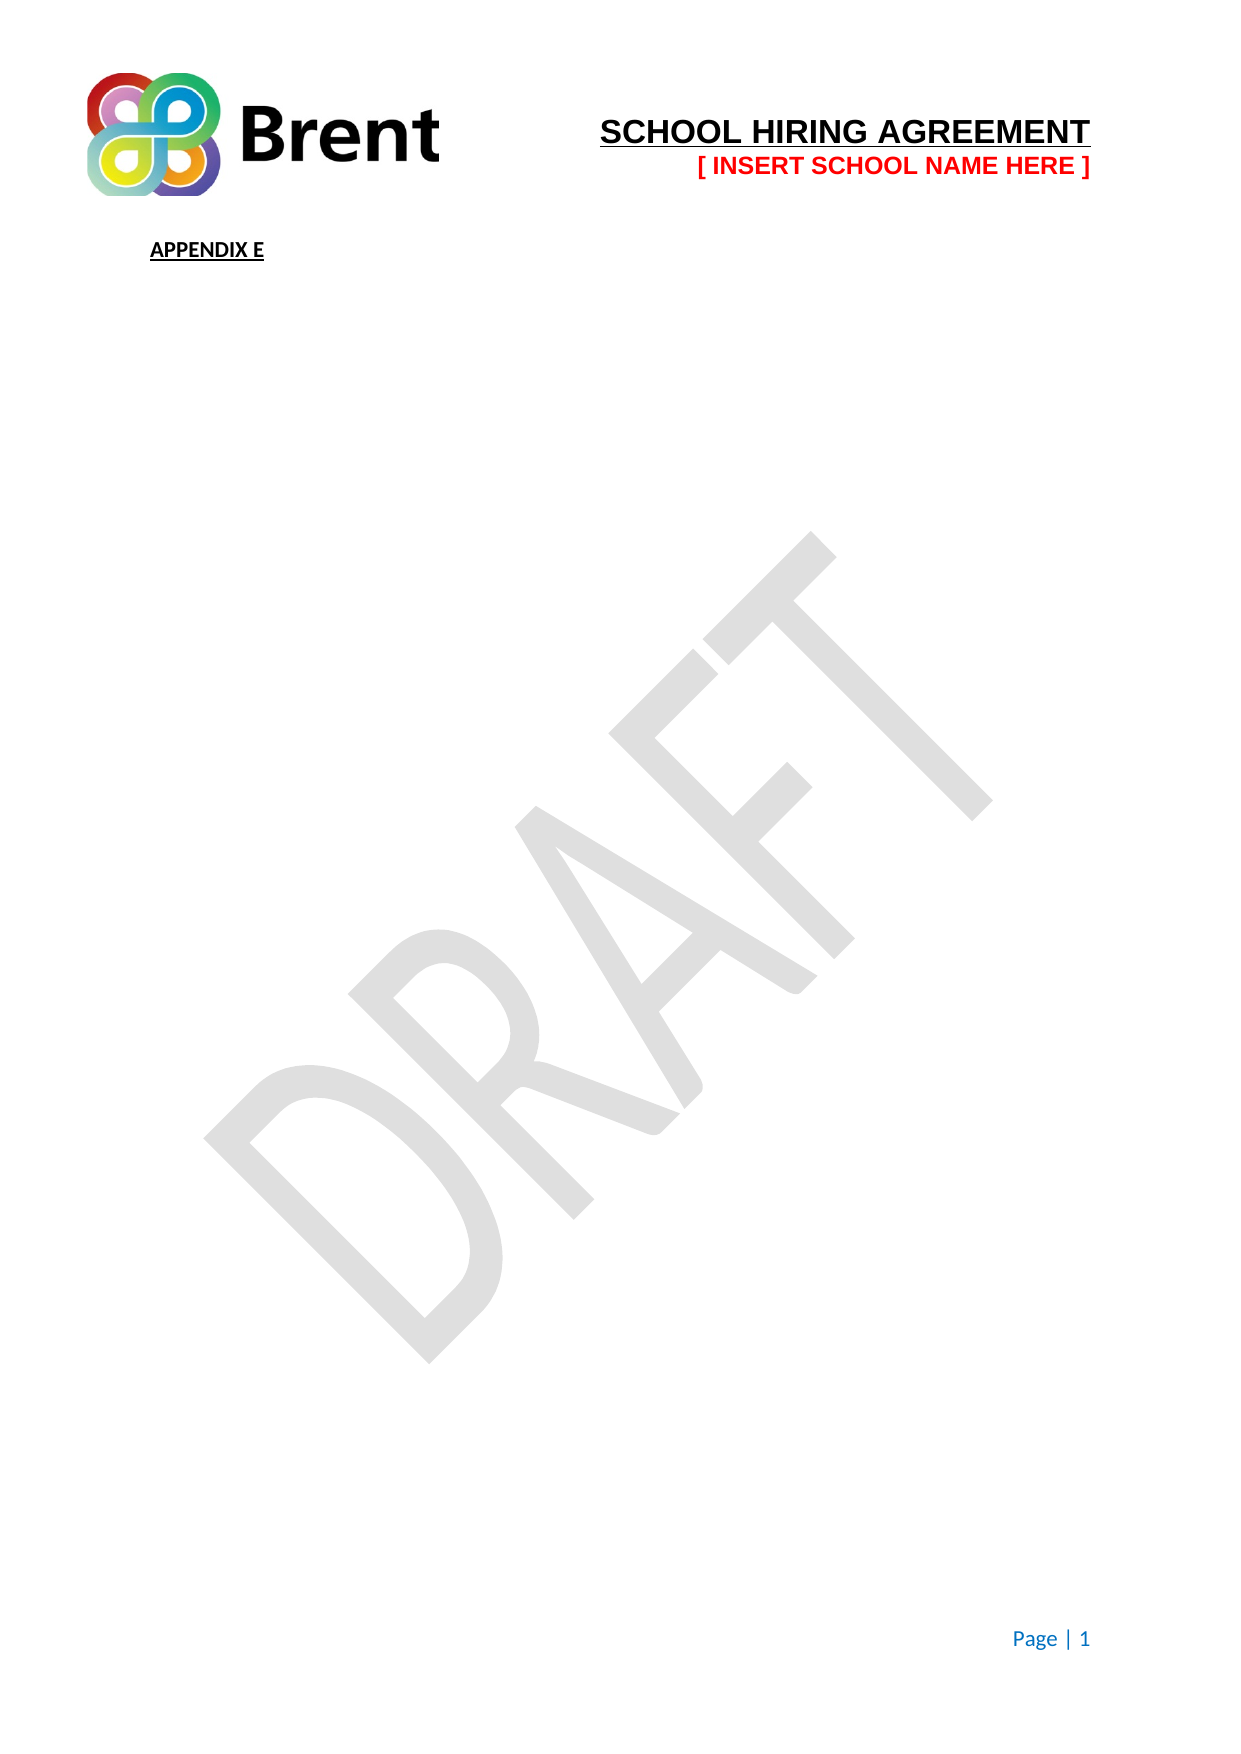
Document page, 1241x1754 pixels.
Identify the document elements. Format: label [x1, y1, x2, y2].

picture [85, 73, 439, 195]
